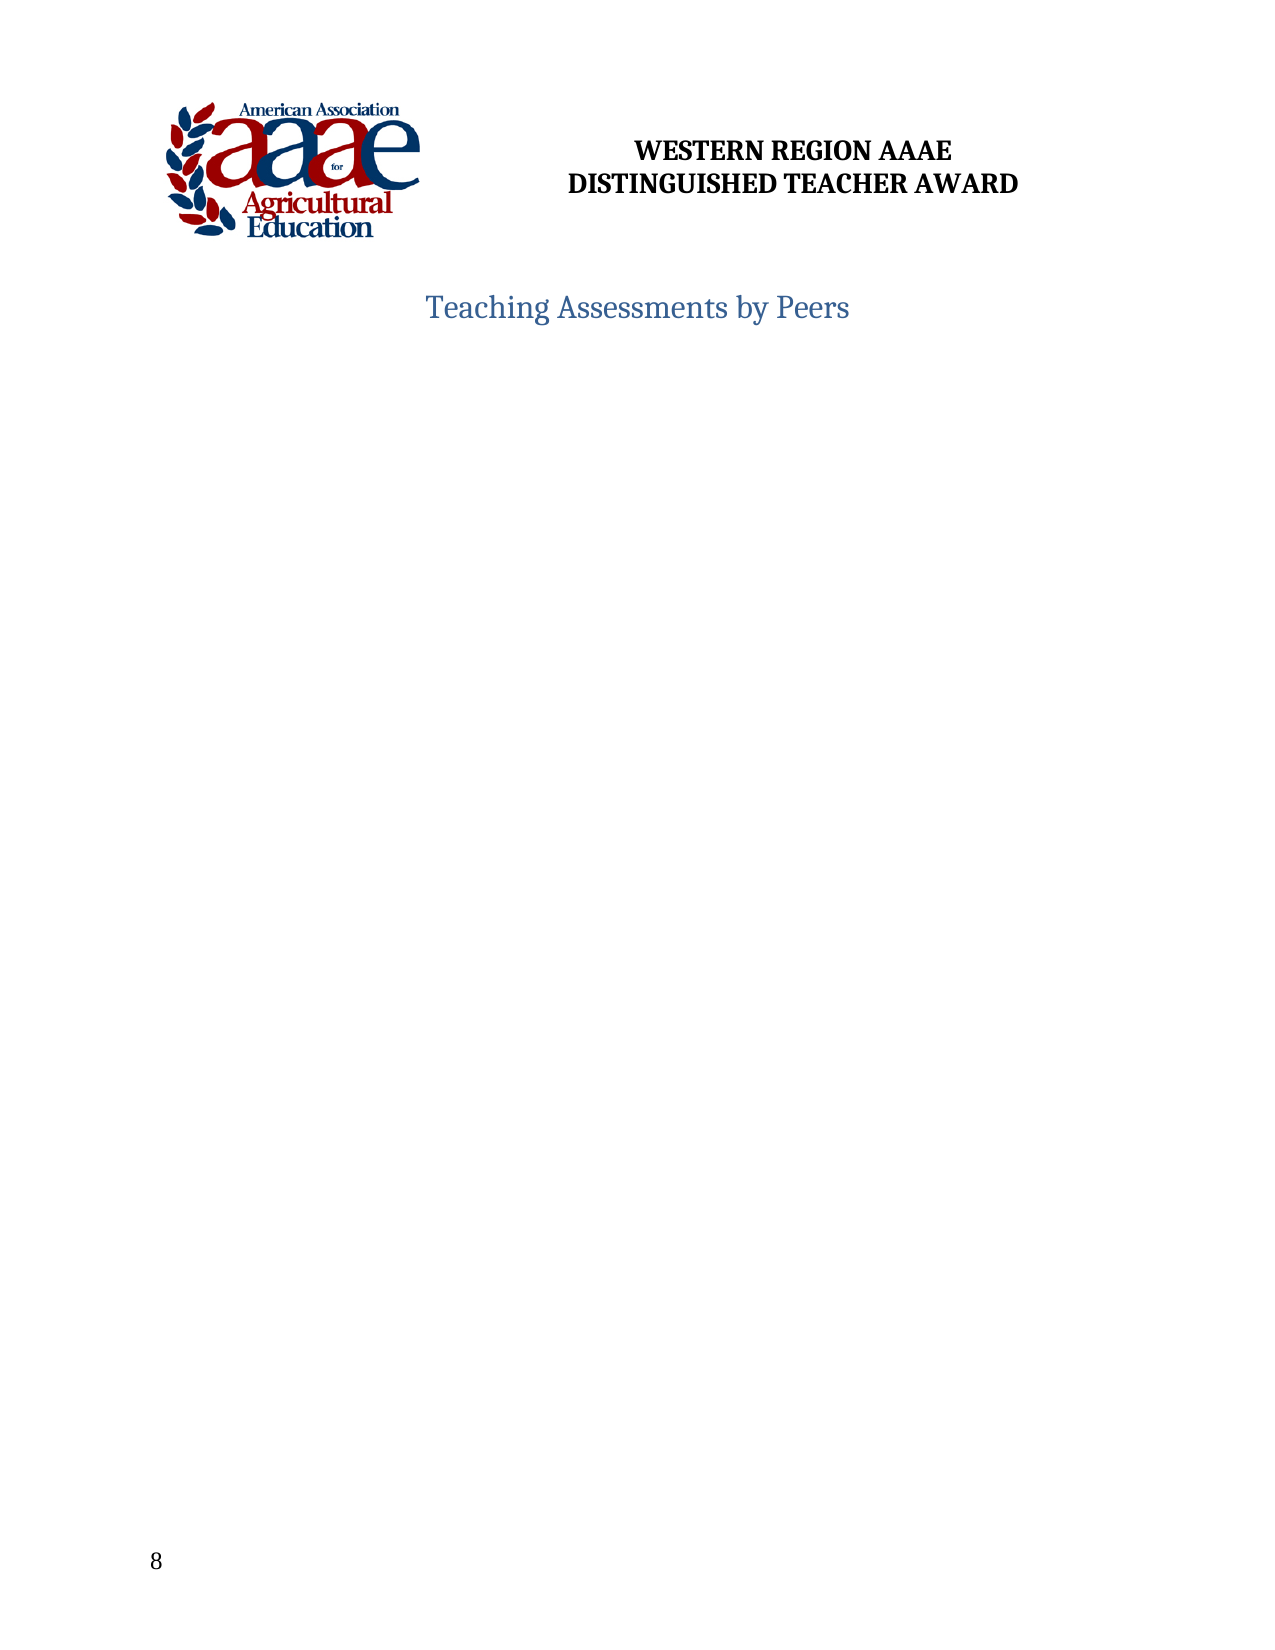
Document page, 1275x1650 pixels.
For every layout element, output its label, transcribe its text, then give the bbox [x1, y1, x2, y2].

subtitle Teaching Assessments by Peers [150, 288, 1125, 326]
picture [150, 75, 439, 260]
